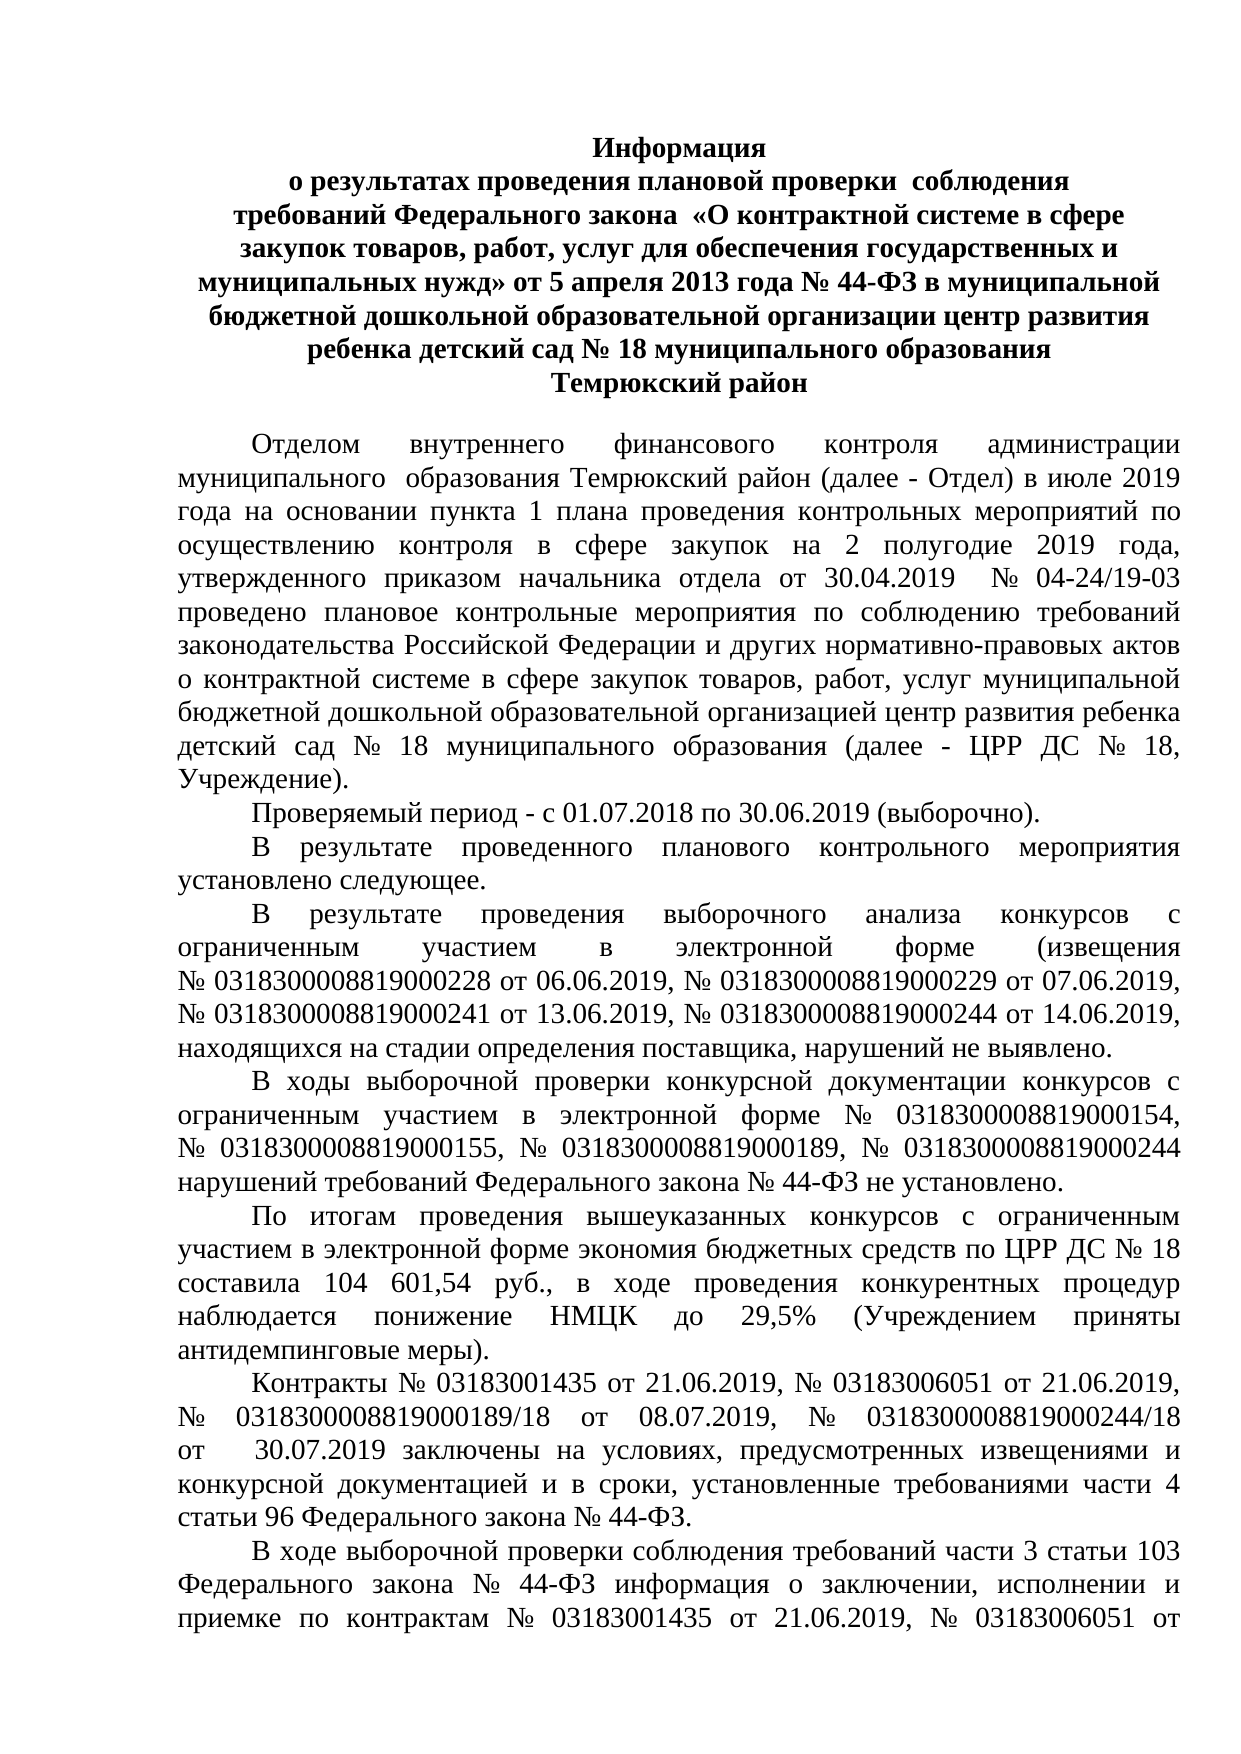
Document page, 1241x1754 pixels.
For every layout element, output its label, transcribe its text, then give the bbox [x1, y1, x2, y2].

text В результате проведенного планового контрольного мероприятия установлено следующее. [177, 829, 1181, 896]
text Отделом внутреннего финансового контроля администрации муниципального образования Темрюкский район (далее - Отдел) в июле 2019 года на основании пункта 1 плана проведения контрольных мероприятий по осуществлению контроля в сфере закупок на 2 полугодие 2019 года, утвержденного приказом начальника отдела от 30.04.2019 № 04-24/19-03 проведено плановое контрольные мероприятия по соблюдению требований законодательства Российской Федерации и других нормативно-правовых актов о контрактной системе в сфере закупок товаров, работ, услуг муниципальной бюджетной дошкольной образовательной организацией центр развития ребенка детский сад № 18 муниципального образования (далее - ЦРР ДС № 18, Учреждение). [177, 426, 1181, 795]
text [177, 1533, 1181, 1634]
text Темрюкский район [177, 365, 1181, 398]
text По итогам проведения вышеуказанных конкурсов с ограниченным участием в электронной форме экономия бюджетных средств по ЦРР ДС № 18 составила 104 601,54 руб., в ходе проведения конкурентных процедур наблюдается понижение НМЦК до 29,5% (Учреждением приняты антидемпинговые меры). [177, 1198, 1181, 1365]
text требований Федерального закона «О контрактной системе в сфере закупок товаров, работ, услуг для обеспечения государственных и муниципальных нужд» от 5 апреля 2013 года № 44-ФЗ в муниципальной бюджетной дошкольной образовательной организации центр развития ребенка детский сад № 18 муниципального образования [177, 197, 1181, 365]
text о результатах проведения плановой проверки соблюдения [177, 163, 1181, 197]
text Информация [177, 130, 1181, 163]
text В ходы выборочной проверки конкурсной документации конкурсов с ограниченным участием в электронной форме № 0318300008819000154, № 0318300008819000155, № 0318300008819000189, № 0318300008819000244 нарушений требований Федерального закона № 44-ФЗ не установлено. [177, 1063, 1181, 1198]
text Контракты № 03183001435 от 21.06.2019, № 03183006051 от 21.06.2019, № 0318300008819000189/18 от 08.07.2019, № 0318300008819000244/18 от 30.07.2019 заключены на условиях, предусмотренных извещениями и конкурсной документацией и в сроки, установленные требованиями части 4 статьи 96 Федерального закона № 44-ФЗ. [177, 1365, 1181, 1533]
text В результате проведения выборочного анализа конкурсов с ограниченным участием в электронной форме (извещения № 0318300008819000228 от 06.06.2019, № 0318300008819000229 от 07.06.2019, № 0318300008819000241 от 13.06.2019, № 0318300008819000244 от 14.06.2019, находящихся на стадии определения поставщика, нарушений не выявлено. [177, 896, 1181, 1063]
text Проверяемый период - с 01.07.2018 по 30.06.2019 (выборочно). [177, 795, 1181, 829]
